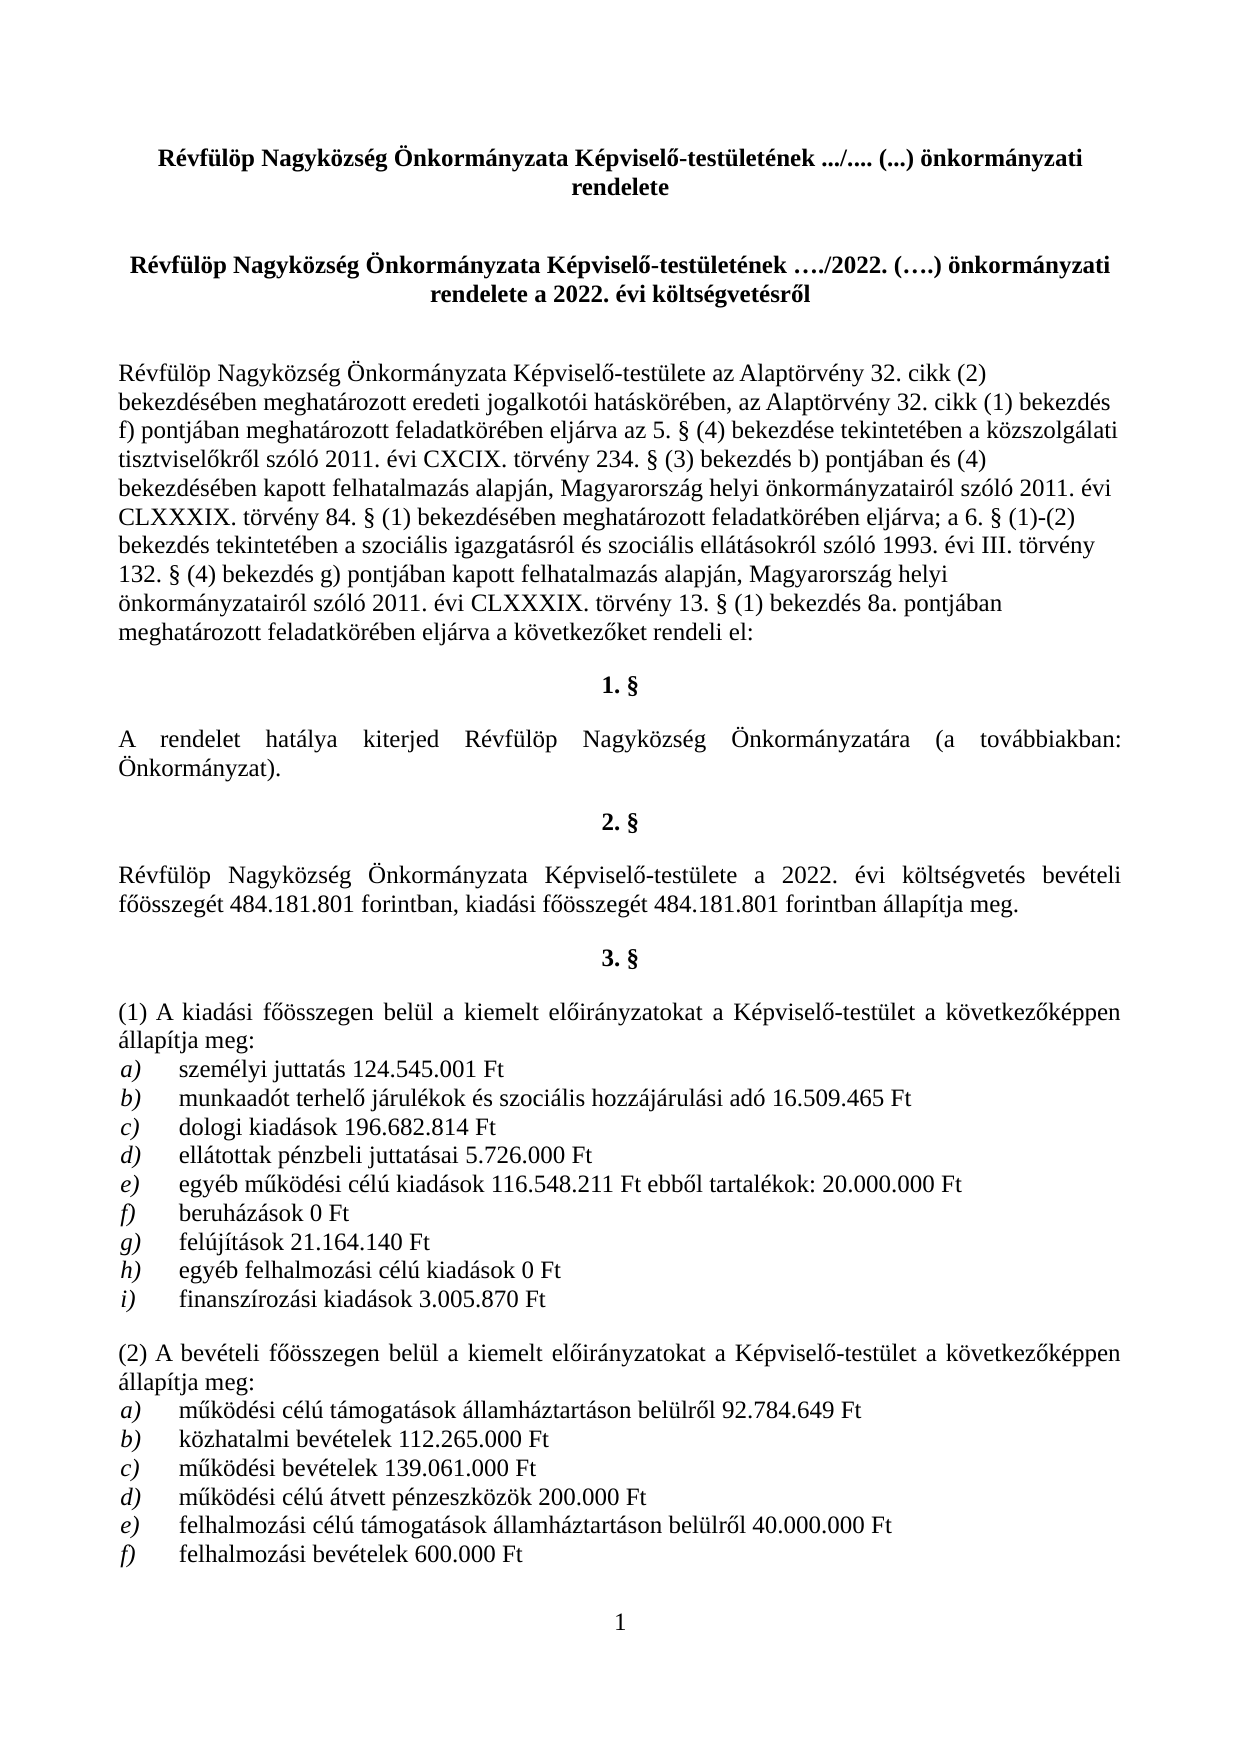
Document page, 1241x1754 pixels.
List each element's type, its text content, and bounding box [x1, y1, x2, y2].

text f) felhalmozási bevételek 600.000 Ft [120, 1539, 1122, 1568]
text a) működési célú támogatások államháztartáson belülről 92.784.649 Ft [120, 1396, 1122, 1424]
text b) munkaadót terhelő járulékok és szociális hozzájárulási adó 16.509.465 Ft [120, 1083, 1122, 1112]
text Révfülöp Nagyközség Önkormányzata Képviselő-testületének …./2022. (….) önkormányzati rendelete a 2022. évi költségvetésről [118, 251, 1122, 308]
text (1) A kiadási főösszegen belül a kiemelt előirányzatokat a Képviselő-testület a következőképpen állapítja meg: [118, 997, 1122, 1054]
text Révfülöp Nagyközség Önkormányzata Képviselő-testülete a 2022. évi költségvetés bevételi főösszegét 484.181.801 forintban, kiadási főösszegét 484.181.801 forintban állapítja meg. [118, 861, 1122, 918]
text (2) A bevételi főösszegen belül a kiemelt előirányzatokat a Képviselő-testület a következőképpen állapítja meg: [118, 1338, 1122, 1396]
text e) felhalmozási célú támogatások államháztartáson belülről 40.000.000 Ft [120, 1511, 1122, 1539]
text h) egyéb felhalmozási célú kiadások 0 Ft [120, 1256, 1122, 1284]
text 3. § [118, 943, 1122, 972]
text b) közhatalmi bevételek 112.265.000 Ft [120, 1424, 1122, 1453]
text i) finanszírozási kiadások 3.005.870 Ft [120, 1284, 1122, 1313]
text e) egyéb működési célú kiadások 116.548.211 Ft ebből tartalékok: 20.000.000 Ft [120, 1169, 1122, 1198]
text Révfülöp Nagyközség Önkormányzata Képviselő-testülete az Alaptörvény 32. cikk (2) bekezdésében meghatározott eredeti jogalkotói hatáskörében, az Alaptörvény 32. cikk (1) bekezdés f) pontjában meghatározott feladatkörében eljárva az 5. § (4) bekezdése tekintetében a közszolgálati tisztviselőkről szóló 2011. évi CXCIX. törvény 234. § (3) bekezdés b) pontjában és (4) bekezdésében kapott felhatalmazás alapján, Magyarország helyi önkormányzatairól szóló 2011. évi CLXXXIX. törvény 84. § (1) bekezdésében meghatározott feladatkörében eljárva; a 6. § (1)-(2) bekezdés tekintetében a szociális igazgatásról és szociális ellátásokról szóló 1993. évi III. törvény 132. § (4) bekezdés g) pontjában kapott felhatalmazás alapján, Magyarország helyi önkormányzatairól szóló 2011. évi CLXXXIX. törvény 13. § (1) bekezdés 8a. pontjában meghatározott feladatkörében eljárva a következőket rendeli el: [118, 358, 1122, 646]
text d) ellátottak pénzbeli juttatásai 5.726.000 Ft [120, 1141, 1122, 1169]
text 1. § [118, 671, 1122, 699]
text 2. § [118, 807, 1122, 836]
text a) személyi juttatás 124.545.001 Ft [120, 1054, 1122, 1083]
text Révfülöp Nagyközség Önkormányzata Képviselő-testületének .../.... (...) önkormányzati rendelete [118, 143, 1122, 201]
text A rendelet hatálya kiterjed Révfülöp Nagyközség Önkormányzatára (a továbbiakban: Önkormányzat). [118, 724, 1122, 782]
text g) felújítások 21.164.140 Ft [120, 1227, 1122, 1256]
text f) beruházások 0 Ft [120, 1198, 1122, 1227]
text d) működési célú átvett pénzeszközök 200.000 Ft [120, 1482, 1122, 1511]
text c) dologi kiadások 196.682.814 Ft [120, 1112, 1122, 1141]
text c) működési bevételek 139.061.000 Ft [120, 1453, 1122, 1482]
